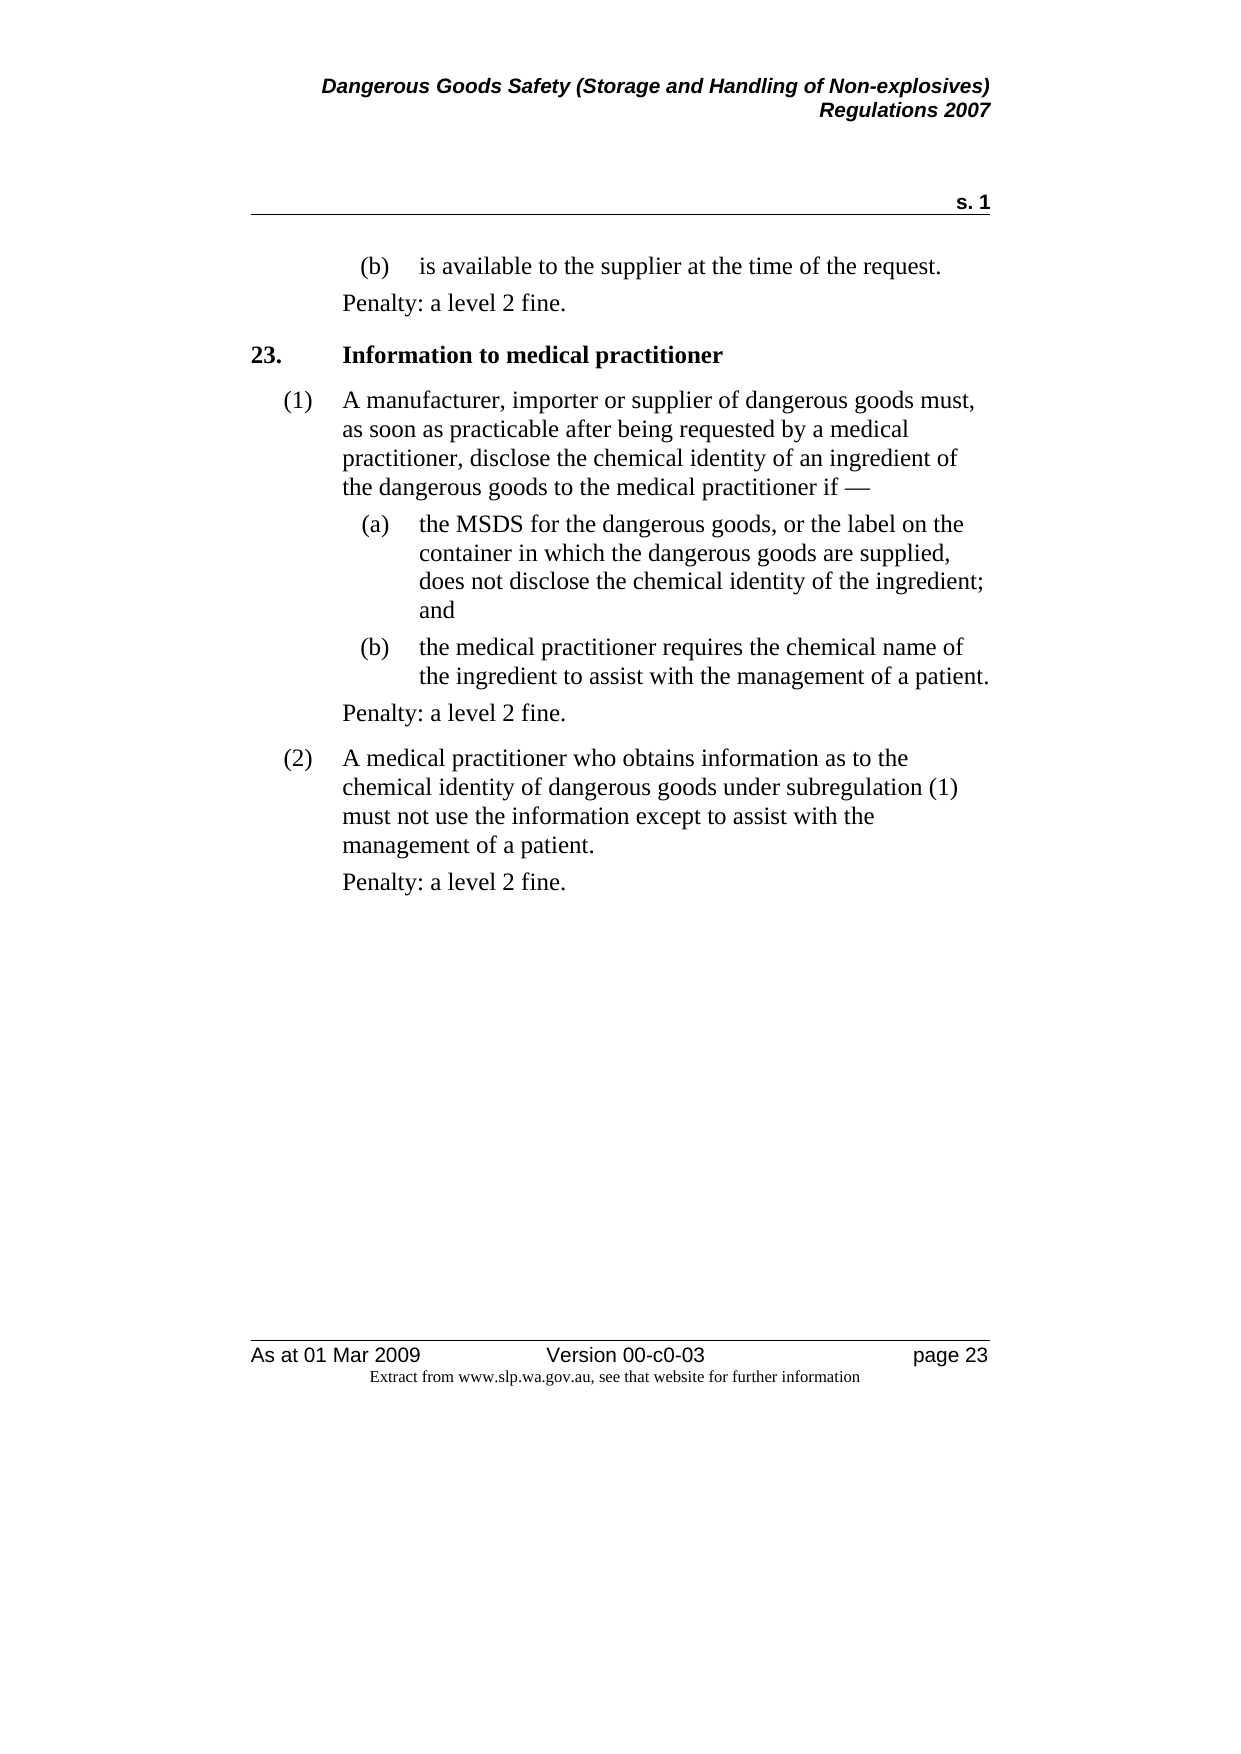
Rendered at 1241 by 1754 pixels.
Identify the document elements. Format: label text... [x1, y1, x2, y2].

text Penalty: a level 2 fine. [251, 867, 990, 896]
text (b) is available to the supplier at the time of the request. [251, 251, 990, 280]
text Penalty: a level 2 fine. [251, 698, 990, 727]
text (a) the MSDS for the dangerous goods, or the label on the container in which the dangerous goods are supplied, does not disclose the chemical identity of the ingredient; and [251, 509, 990, 624]
text (b) the medical practitioner requires the chemical name of the ingredient to assist with the management of a patient. [251, 632, 990, 690]
text Penalty: a level 2 fine. [251, 288, 990, 317]
text (2) A medical practitioner who obtains information as to the chemical identity of dangerous goods under subregulation (1) must not use the information except to assist with the management of a patient. [251, 743, 990, 858]
text (1) A manufacturer, importer or supplier of dangerous goods must, as soon as practicable after being requested by a medical practitioner, disclose the chemical identity of an ingredient of the dangerous goods to the medical practitioner if — [251, 386, 990, 501]
subtitle 23. Information to medical practitioner [251, 340, 990, 369]
